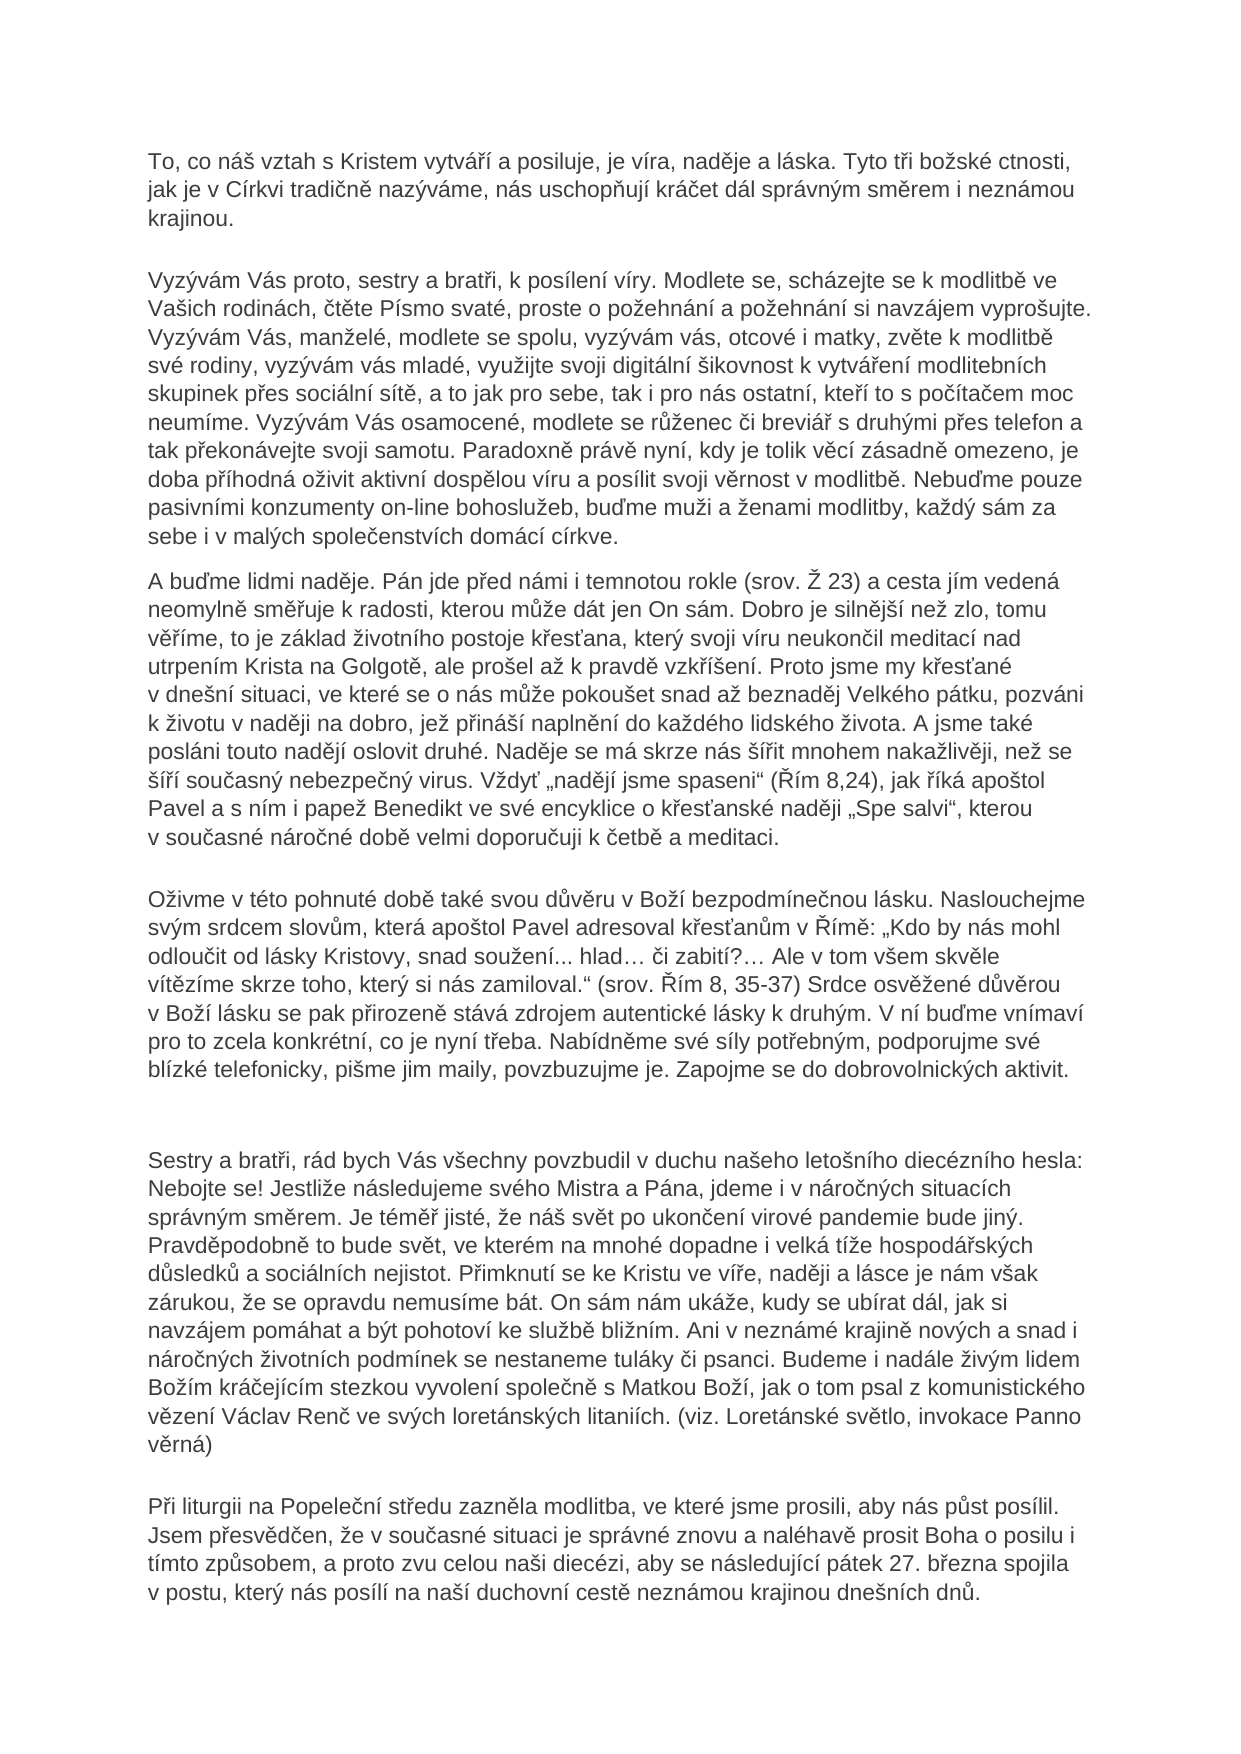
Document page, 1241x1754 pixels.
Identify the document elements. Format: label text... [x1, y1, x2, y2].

text A buďme lidmi naděje. Pán jde před námi i temnotou rokle (srov. Ž 23) a cesta jím vedená neomylně směřuje k radosti, kterou může dát jen On sám. Dobro je silnější než zlo, tomu věříme, to je základ životního postoje křesťana, který svoji víru neukončil meditací nad utrpením Krista na Golgotě, ale prošel až k pravdě vzkříšení. Proto jsme my křesťané v dnešní situaci, ve které se o nás může pokoušet snad až beznaděj Velkého pátku, pozváni k životu v naději na dobro, jež přináší naplnění do každého lidského života. A jsme také posláni touto nadějí oslovit druhé. Naděje se má skrze nás šířit mnohem nakažlivěji, než se šíří současný nebezpečný virus. Vždyť „nadějí jsme spaseni“ (Řím 8,24), jak říká apoštol Pavel a s ním i papež Benedikt ve své encyklice o křesťanské naději „Spe salvi“, kterou v současné náročné době velmi doporučuji k četbě a meditaci. Oživme v této pohnuté době také svou důvěru v Boží bezpodmínečnou lásku. Naslouchejme svým srdcem slovům, která apoštol Pavel adresoval křesťanům v Římě: „Kdo by nás mohl odloučit od lásky Kristovy, snad soužení... hlad… či zabití?… Ale v tom všem skvěle vítězíme skrze toho, který si nás zamiloval.“ (srov. Řím 8, 35-37) Srdce osvěžené důvěrou v Boží lásku se pak přirozeně stává zdrojem autentické lásky k druhým. V ní buďme vnímaví pro to zcela konkrétní, co je nyní třeba. Nabídněme své síly potřebným, podporujme své blízké telefonicky, pišme jim maily, povzbuzujme je. Zapojme se do dobrovolnických aktivit. [148, 568, 1093, 1083]
text To, co náš vztah s Kristem vytváří a posiluje, je víra, naděje a láska. Tyto tři božské ctnosti, jak je v Církvi tradičně nazýváme, nás uschopňují kráčet dál správným směrem i neznámou krajinou. Vyzývám Vás proto, sestry a bratři, k posílení víry. Modlete se, scházejte se k modlitbě ve Vašich rodinách, čtěte Písmo svaté, proste o požehnání a požehnání si navzájem vyprošujte. Vyzývám Vás, manželé, modlete se spolu, vyzývám vás, otcové i matky, zvěte k modlitbě své rodiny, vyzývám vás mladé, využijte svoji digitální šikovnost k vytváření modlitebních skupinek přes sociální sítě, a to jak pro sebe, tak i pro nás ostatní, kteří to s počítačem moc neumíme. Vyzývám Vás osamocené, modlete se růženec či breviář s druhými přes telefon a tak překonávejte svoji samotu. Paradoxně právě nyní, kdy je tolik věcí zásadně omezeno, je doba příhodná oživit aktivní dospělou víru a posílit svoji věrnost v modlitbě. Nebuďme pouze pasivními konzumenty on-line bohoslužeb, buďme muži a ženami modlitby, každý sám za sebe i v malých společenstvích domácí církve. [148, 148, 1093, 549]
text Sestry a bratři, rád bych Vás všechny povzbudil v duchu našeho letošního diecézního hesla: Nebojte se! Jestliže následujeme svého Mistra a Pána, jdeme i v náročných situacích správným směrem. Je téměř jisté, že náš svět po ukončení virové pandemie bude jiný. Pravděpodobně to bude svět, ve kterém na mnohé dopadne i velká tíže hospodářských důsledků a sociálních nejistot. Přimknutí se ke Kristu ve víře, naději a lásce je nám však zárukou, že se opravdu nemusíme bát. On sám nám ukáže, kudy se ubírat dál, jak si navzájem pomáhat a být pohotoví ke službě bližním. Ani v neznámé krajině nových a snad i náročných životních podmínek se nestaneme tuláky či psanci. Budeme i nadále živým lidem Božím kráčejícím stezkou vyvolení společně s Matkou Boží, jak o tom psal z komunistického vězení Václav Renč ve svých loretánských litaniích. (viz. Loretánské světlo, invokace Panno věrná) Při liturgii na Popeleční středu zazněla modlitba, ve které jsme prosili, aby nás půst posílil. Jsem přesvědčen, že v současné situaci je správné znovu a naléhavě prosit Boha o posilu i tímto způsobem, a proto zvu celou naši diecézi, aby se následující pátek 27. března spojila v postu, který nás posílí na naší duchovní cestě neznámou krajinou dnešních dnů. [148, 1147, 1093, 1605]
